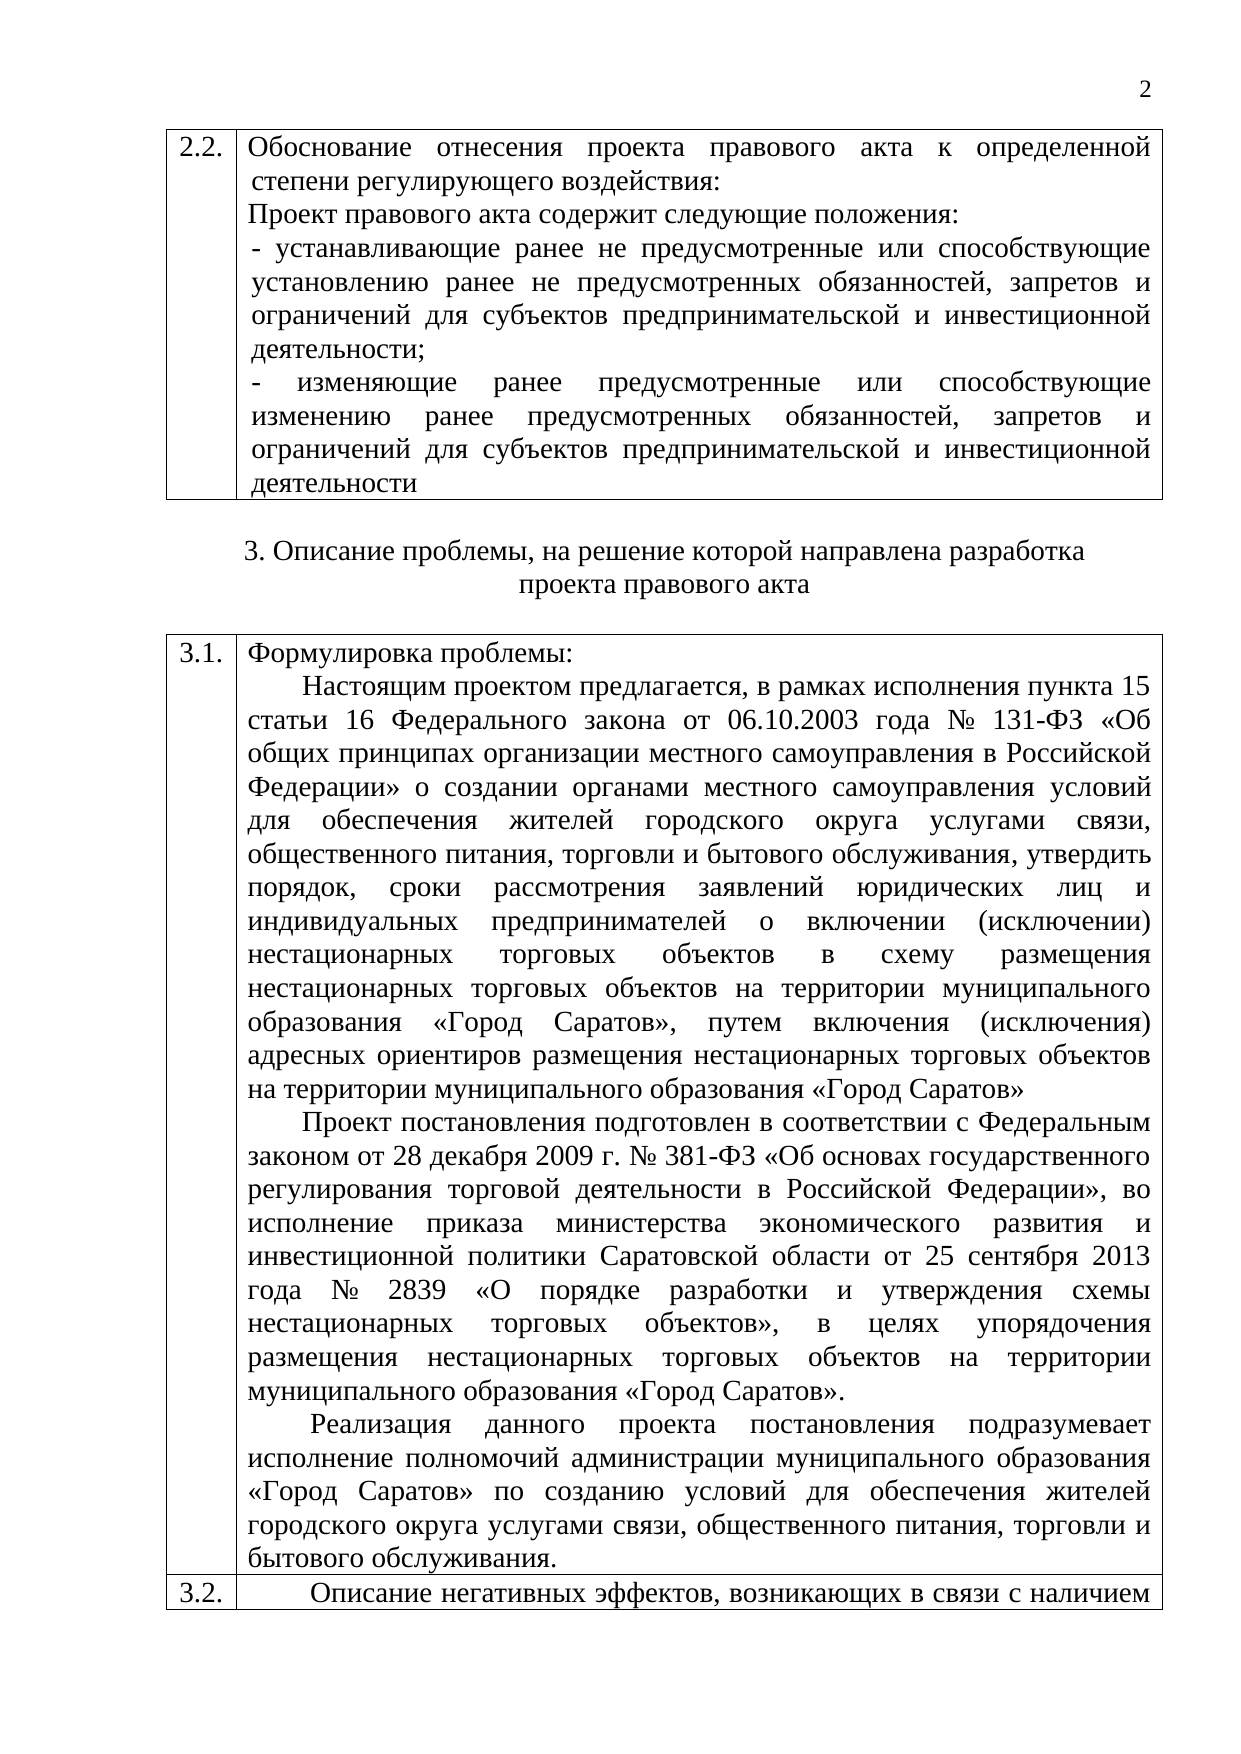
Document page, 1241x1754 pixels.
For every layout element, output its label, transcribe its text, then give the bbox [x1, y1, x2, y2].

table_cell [237, 1575, 1162, 1608]
table_cell 3.2. [167, 1575, 236, 1608]
table_header 3.1. [167, 635, 236, 1574]
table_cell Обоснование отнесения проекта правового акта к определенной степени регулирующего воздействия: Проект правового акта содержит следующие положения: - устанавливающие ранее не предусмотренные или способствующие установлению ранее не предусмотренных обязанностей, запретов и ограничений для субъектов предпринимательской и инвестиционной деятельности; - изменяющие ранее предусмотренные или способствующие изменению ранее предусмотренных обязанностей, запретов и ограничений для субъектов предпринимательской и инвестиционной деятельности [237, 130, 1162, 498]
table_header Формулировка проблемы: Настоящим проектом предлагается, в рамках исполнения пункта 15 статьи 16 Федерального закона от 06.10.2003 года № 131-ФЗ «Об общих принципах организации местного самоуправления в Российской Федерации» о создании органами местного самоуправления условий для обеспечения жителей городского округа услугами связи, общественного питания, торговли и бытового обслуживания, утвердить порядок, сроки рассмотрения заявлений юридических лиц и индивидуальных предпринимателей о включении (исключении) нестационарных торговых объектов в схему размещения нестационарных торговых объектов на территории муниципального образования «Город Саратов», путем включения (исключения) адресных ориентиров размещения нестационарных торговых объектов на территории муниципального образования «Город Саратов» Проект постановления подготовлен в соответствии с Федеральным законом от 28 декабря 2009 г. № 381-ФЗ «Об основах государственного регулирования торговой деятельности в Российской Федерации», во исполнение приказа министерства экономического развития и инвестиционной политики Саратовской области от 25 сентября 2013 года № 2839 «О порядке разработки и утверждения схемы нестационарных торговых объектов», в целях упорядочения размещения нестационарных торговых объектов на территории муниципального образования «Город Саратов». Реализация данного проекта постановления подразумевает исполнение полномочий администрации муниципального образования «Город Саратов» по созданию условий для обеспечения жителей городского округа услугами связи, общественного питания, торговли и бытового обслуживания. [237, 635, 1162, 1574]
text проекта правового акта [177, 567, 1152, 600]
text 3. Описание проблемы, на решение которой направлена разработка [177, 533, 1152, 567]
table_cell 2.2. [167, 130, 236, 498]
